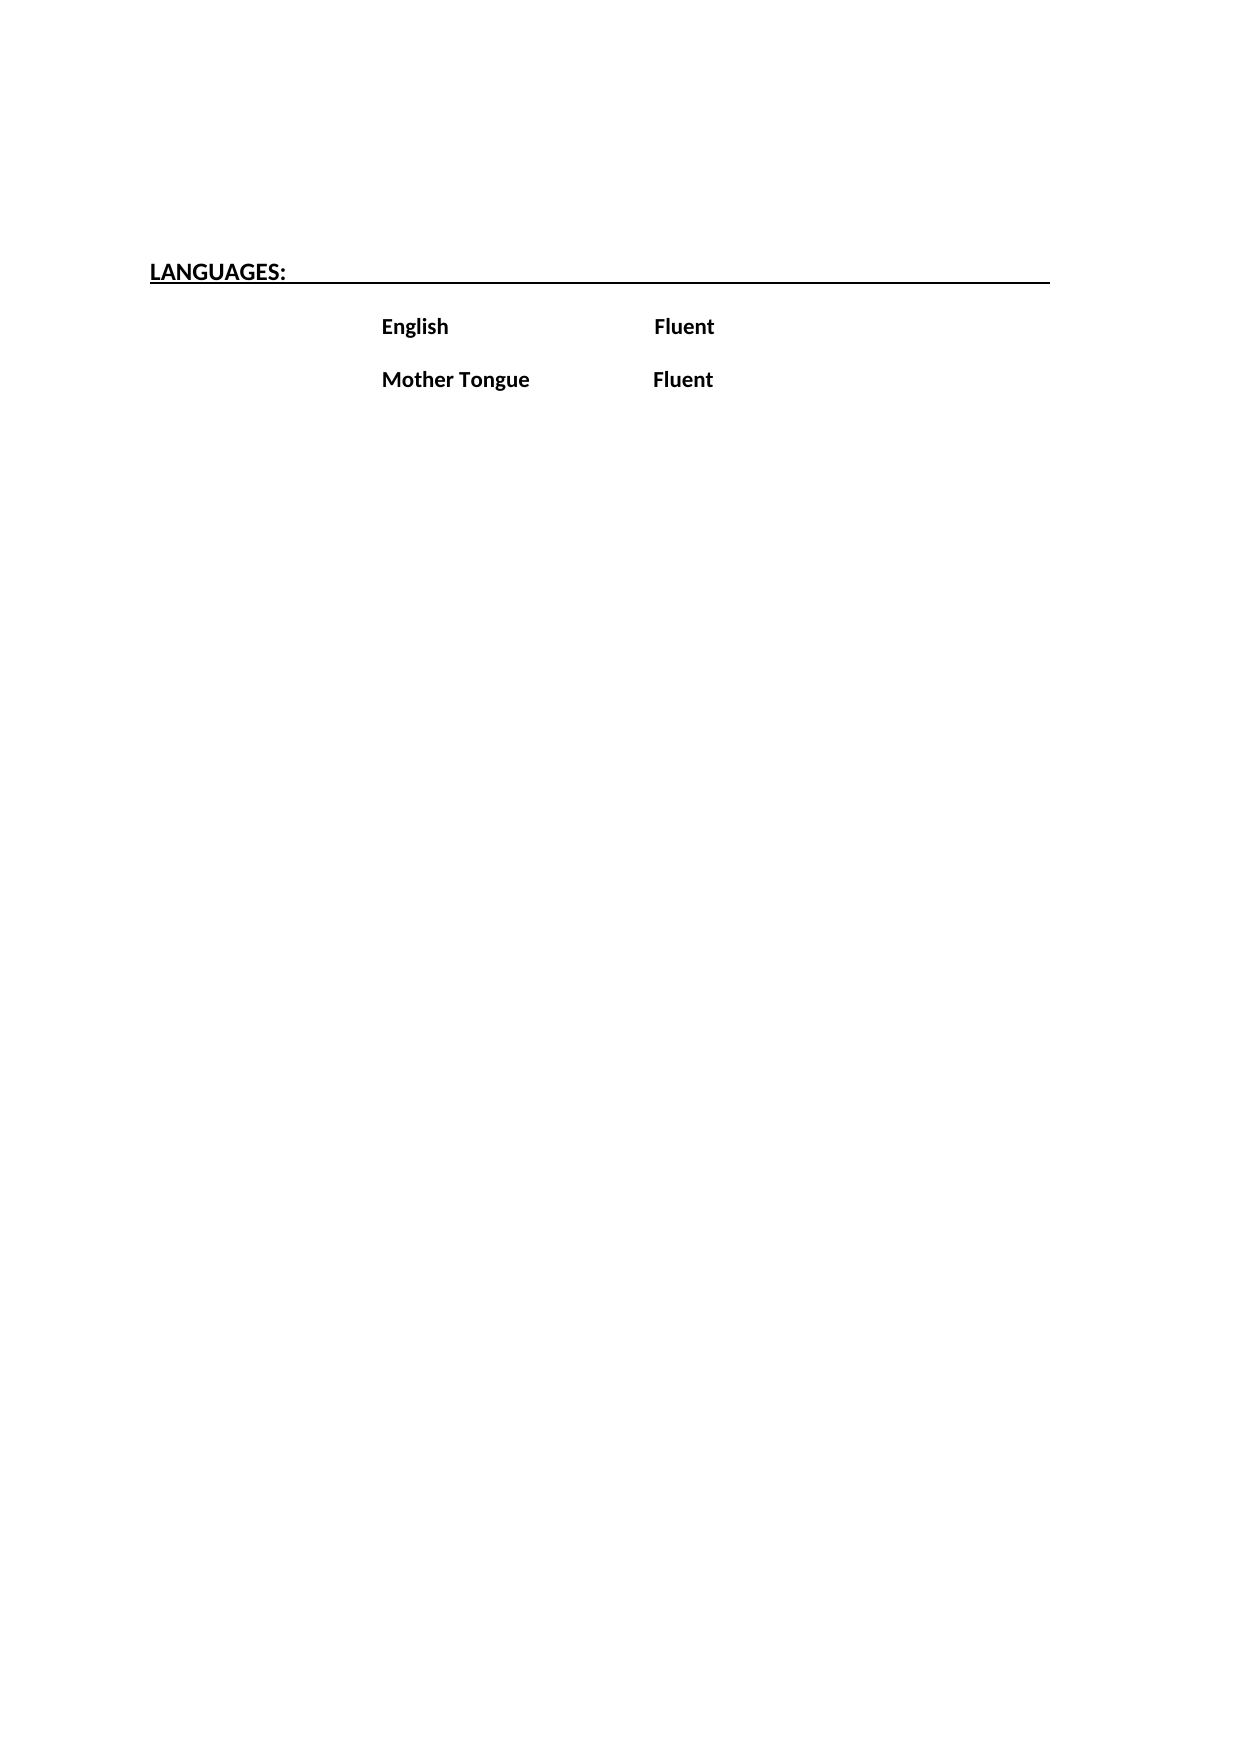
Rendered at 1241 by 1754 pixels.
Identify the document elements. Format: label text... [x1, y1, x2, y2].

text LANGUAGES: [150, 256, 1090, 287]
text English Fluent [150, 312, 1090, 340]
text Mother Tongue Fluent [150, 365, 1090, 393]
